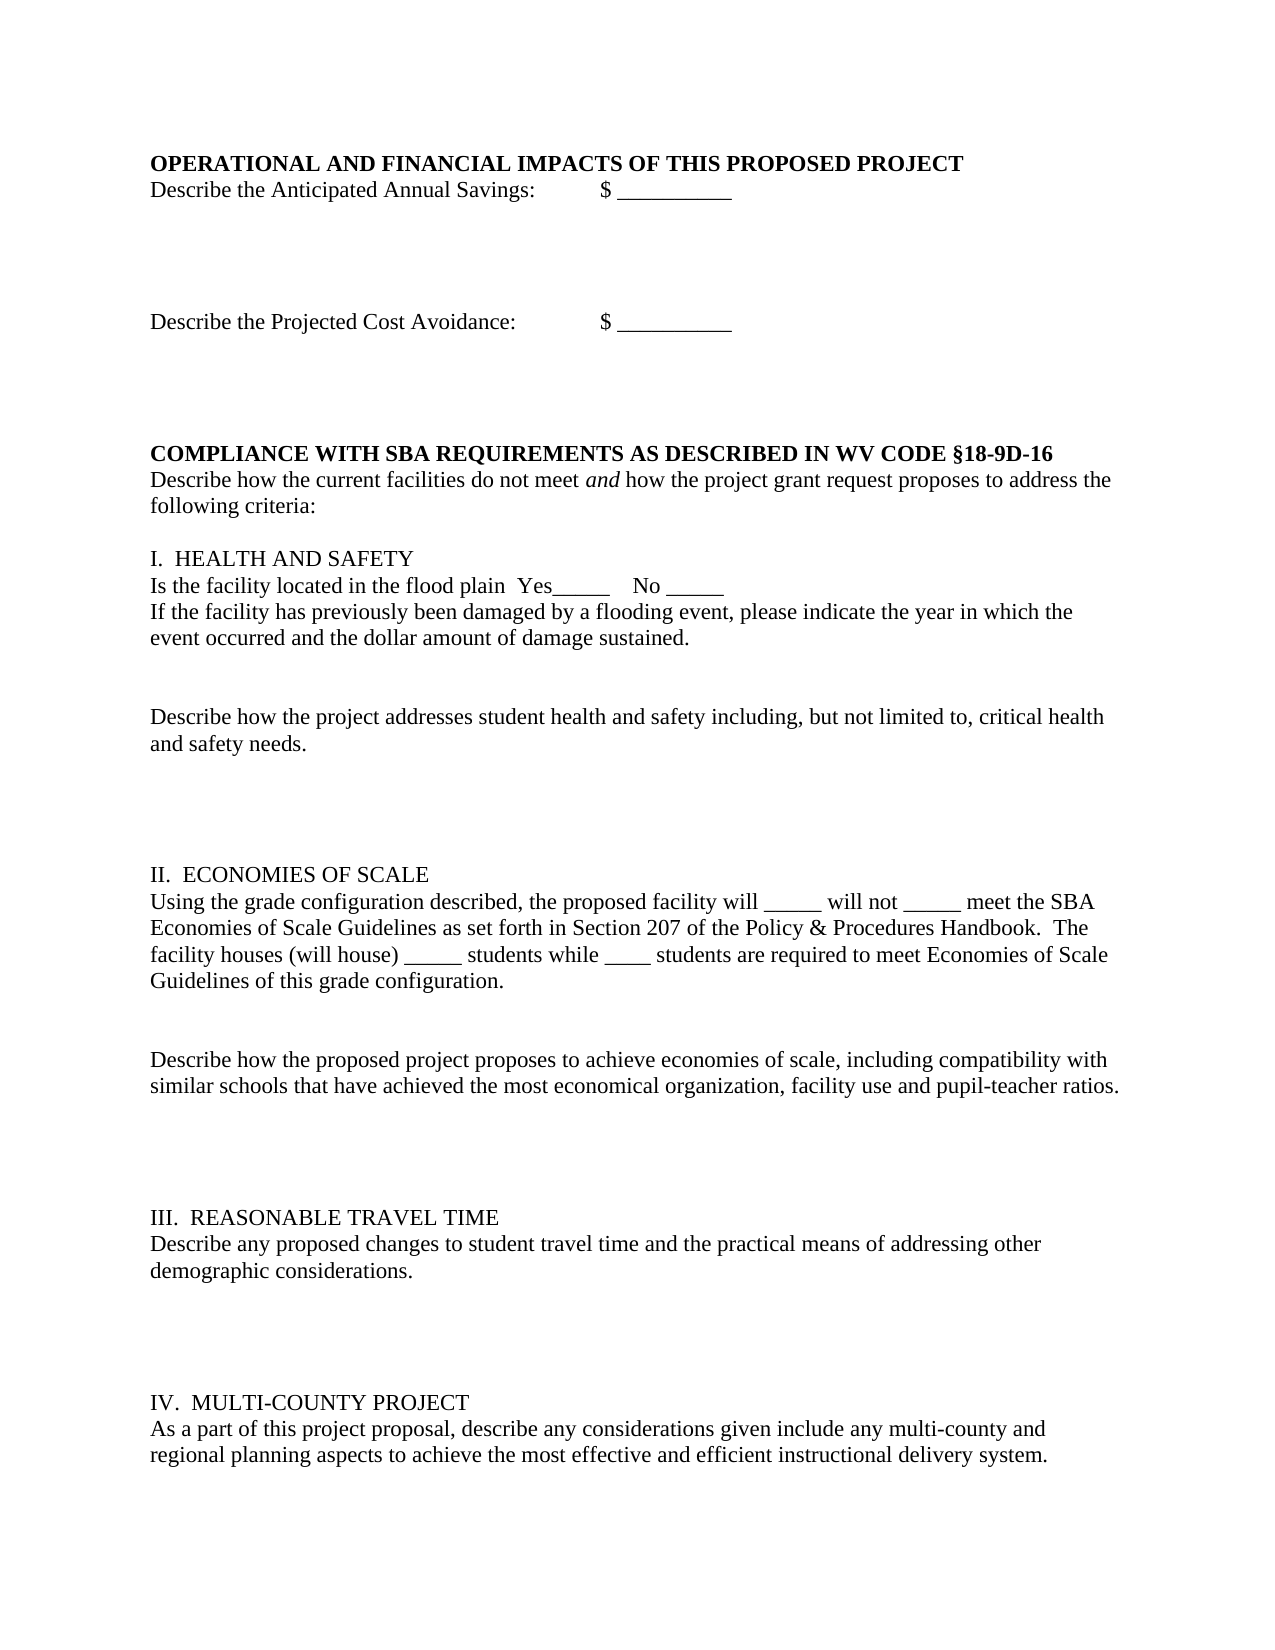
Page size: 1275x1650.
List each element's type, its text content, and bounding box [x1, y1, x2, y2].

text Describe the Projected Cost Avoidance: $ __________ [150, 308, 1125, 334]
text COMPLIANCE WITH SBA REQUIREMENTS AS DESCRIBED IN WV CODE §18-9D-16 [150, 440, 1125, 466]
text Describe how the project addresses student health and safety including, but not limited to, critical health and safety needs. [150, 703, 1125, 756]
text If the facility has previously been damaged by a flooding event, please indicate the year in which the event occurred and the dollar amount of damage sustained. [150, 598, 1125, 651]
text Describe how the proposed project proposes to achieve economies of scale, including compatibility with similar schools that have achieved the most economical organization, facility use and pupil-teacher ratios. [150, 1046, 1125, 1099]
text As a part of this project proposal, describe any considerations given include any multi-county and regional planning aspects to achieve the most effective and efficient instructional delivery system. [150, 1415, 1125, 1468]
text II. ECONOMIES OF SCALE [150, 862, 1125, 888]
text Describe any proposed changes to student travel time and the practical means of addressing other demographic considerations. [150, 1231, 1125, 1283]
text Describe the Anticipated Annual Savings: $ __________ [150, 176, 1125, 203]
text Is the facility located in the flood plain Yes_____ No _____ [150, 572, 1125, 598]
text I. HEALTH AND SAFETY [150, 545, 1125, 572]
text OPERATIONAL AND FINANCIAL IMPACTS OF THIS PROPOSED PROJECT [150, 150, 1125, 176]
text Describe how the current facilities do not meet and how the project grant request proposes to address the following criteria: [150, 466, 1125, 519]
text IV. MULTI-COUNTY PROJECT [150, 1389, 1125, 1415]
text Using the grade configuration described, the proposed facility will _____ will not _____ meet the SBA Economies of Scale Guidelines as set forth in Section 207 of the Policy & Procedures Handbook. The facility houses (will house) _____ students while ____ students are required to meet Economies of Scale Guidelines of this grade configuration. [150, 888, 1125, 993]
text III. REASONABLE TRAVEL TIME [150, 1204, 1125, 1231]
